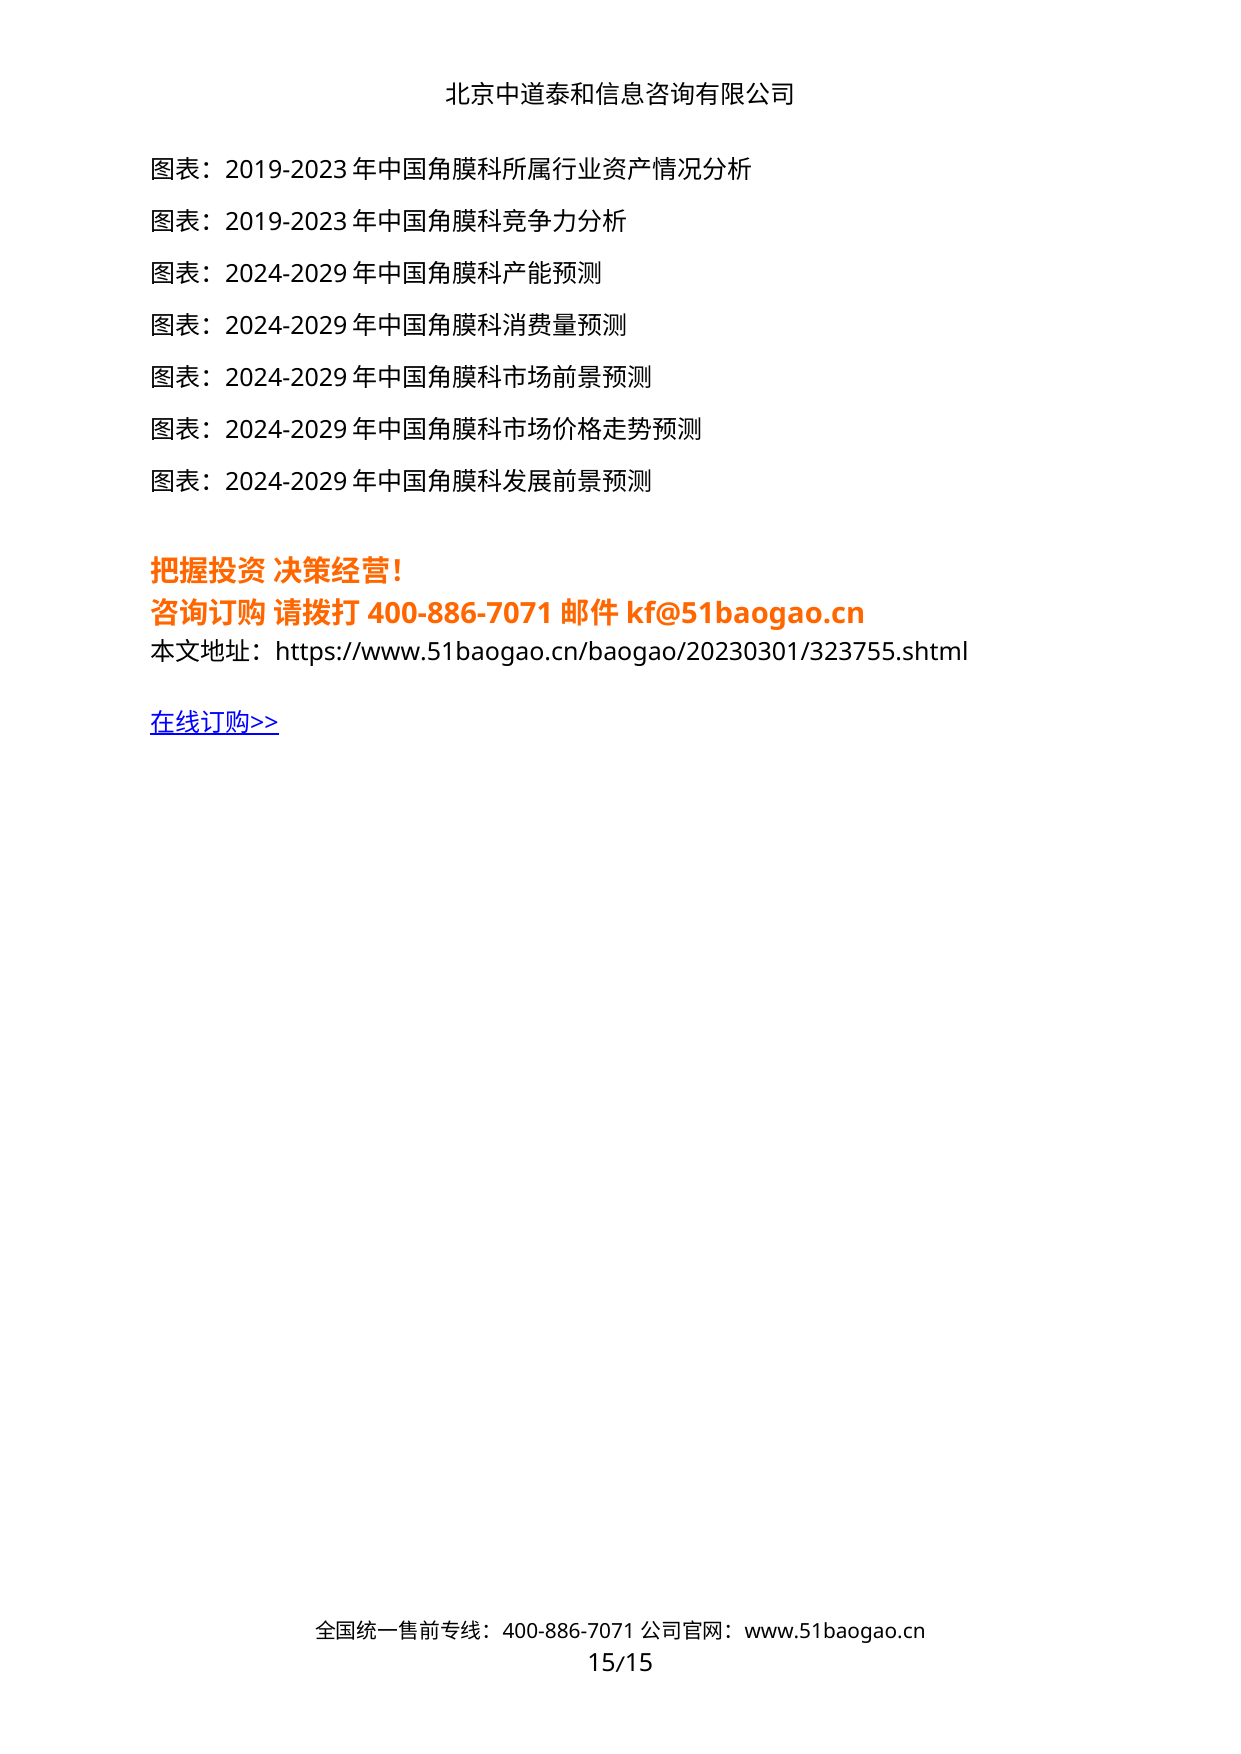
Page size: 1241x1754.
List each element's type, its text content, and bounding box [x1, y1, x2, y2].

text 图表：2019-2023年中国角膜科所属行业资产情况分析 [150, 150, 1090, 186]
text 图表：2024-2029年中国角膜科发展前景预测 [150, 461, 1090, 497]
text 在线订购>> [150, 668, 1090, 738]
text 图表：2024-2029年中国角膜科市场前景预测 [150, 357, 1090, 394]
text 图表：2019-2023年中国角膜科竞争力分析 [150, 202, 1090, 238]
text 图表：2024-2029年中国角膜科市场价格走势预测 [150, 409, 1090, 446]
text 把握投资 决策经营！咨询订购 请拨打 400-886-7071 邮件 kf@51baogao.cn本文地址：https://www.51baogao.cn/baogao/20230301/323755.shtml [150, 513, 1090, 668]
text 图表：2024-2029年中国角膜科产能预测 [150, 254, 1090, 290]
text 图表：2024-2029年中国角膜科消费量预测 [150, 306, 1090, 342]
